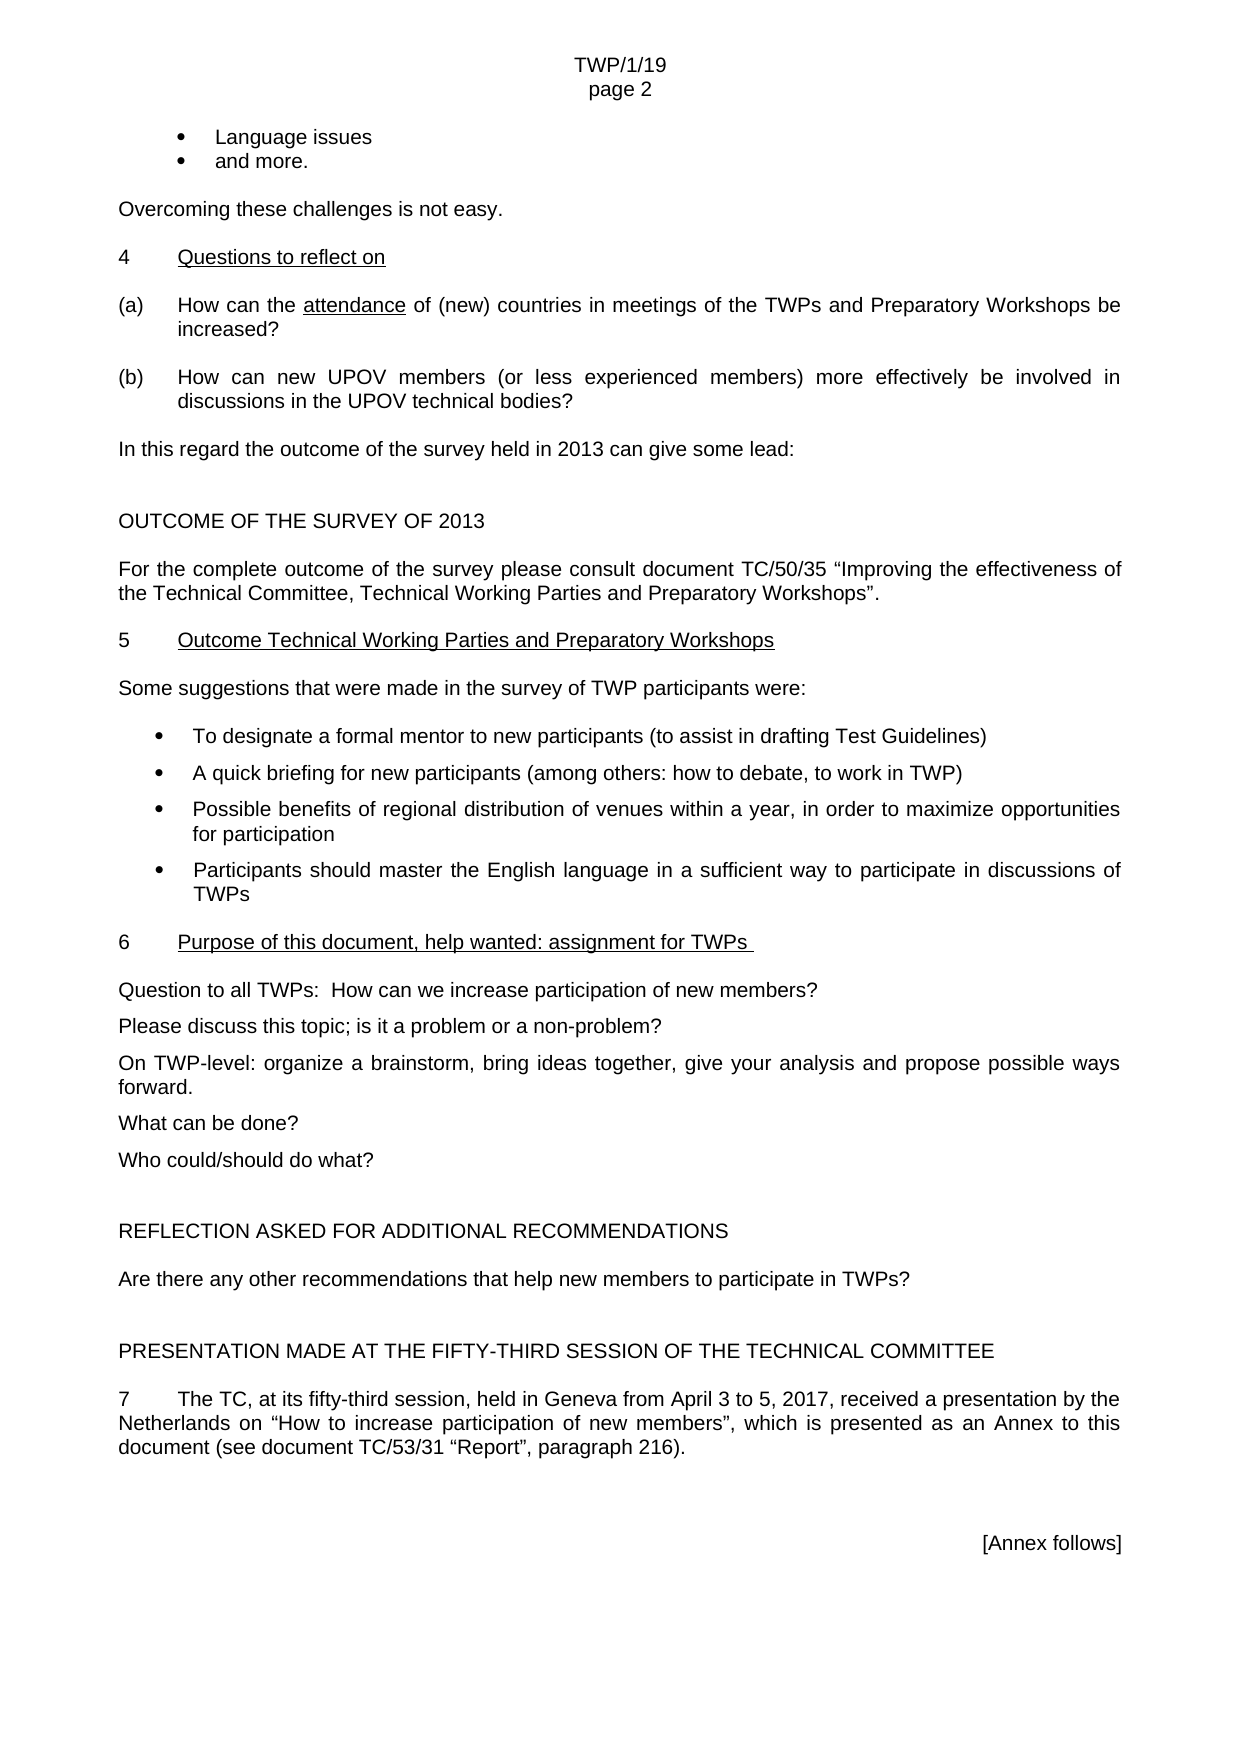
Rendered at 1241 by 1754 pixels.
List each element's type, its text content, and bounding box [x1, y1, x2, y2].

text REFLECTION ASKED FOR ADDITIONAL RECOMMENDATIONS [118, 1219, 1122, 1243]
text For the complete outcome of the survey please consult document TC/50/35 “Improving the effectiveness of the Technical Committee, Technical Working Parties and Preparatory Workshops”. [118, 556, 1122, 604]
list How can new UPOV members (or less experienced members) more effectively be involved in discussions in the UPOV technical bodies? [118, 365, 1122, 413]
list Language issues [177, 125, 1122, 149]
list To designate a formal mentor to new participants (to assist in drafting Test Guidelines) [155, 724, 1122, 748]
text Outcome Technical Working Parties and Preparatory Workshops [118, 628, 1122, 652]
text What can be done? [118, 1111, 1122, 1135]
text Purpose of this document, help wanted: assignment for TWPs [118, 930, 1122, 954]
text OUTCOME OF THE SURVEY OF 2013 [118, 508, 1122, 532]
text Overcoming these challenges is not easy. [118, 197, 1122, 221]
list and more. [177, 149, 1122, 173]
text PRESENTATION MADE AT THE FIFTY-THIRD SESSION OF THE TECHNICAL COMMITTEE [118, 1339, 1122, 1363]
list A quick briefing for new participants (among others: how to debate, to work in TWP) [155, 761, 1122, 785]
text Who could/should do what? [118, 1147, 1122, 1171]
text Some suggestions that were made in the survey of TWP participants were: [118, 676, 1122, 700]
text Questions to reflect on [118, 245, 1122, 269]
text On TWP-level: organize a brainstorm, bring ideas together, give your analysis and propose possible ways forward. [118, 1051, 1122, 1098]
text Please discuss this topic; is it a problem or a non-problem? [118, 1014, 1122, 1038]
text Question to all TWPs: How can we increase participation of new members? [118, 978, 1122, 1002]
text Are there any other recommendations that help new members to participate in TWPs? [118, 1267, 1122, 1291]
list Participants should master the English language in a sufficient way to participate in discussions of TWPs [156, 858, 1122, 906]
text The TC, at its fifty-third session, held in Geneva from April 3 to 5, 2017, received a presentation by the Netherlands on “How to increase participation of new members”, which is presented as an Annex to this document (see document TC/53/31 “Report”, paragraph 216). [118, 1387, 1122, 1459]
list How can the attendance of (new) countries in meetings of the TWPs and Preparatory Workshops be increased? [118, 293, 1122, 341]
text In this regard the outcome of the survey held in 2013 can give some lead: [118, 437, 1122, 461]
list Possible benefits of regional distribution of venues within a year, in order to maximize opportunities for participation [155, 797, 1122, 845]
text [Annex follows] [118, 1531, 1122, 1555]
